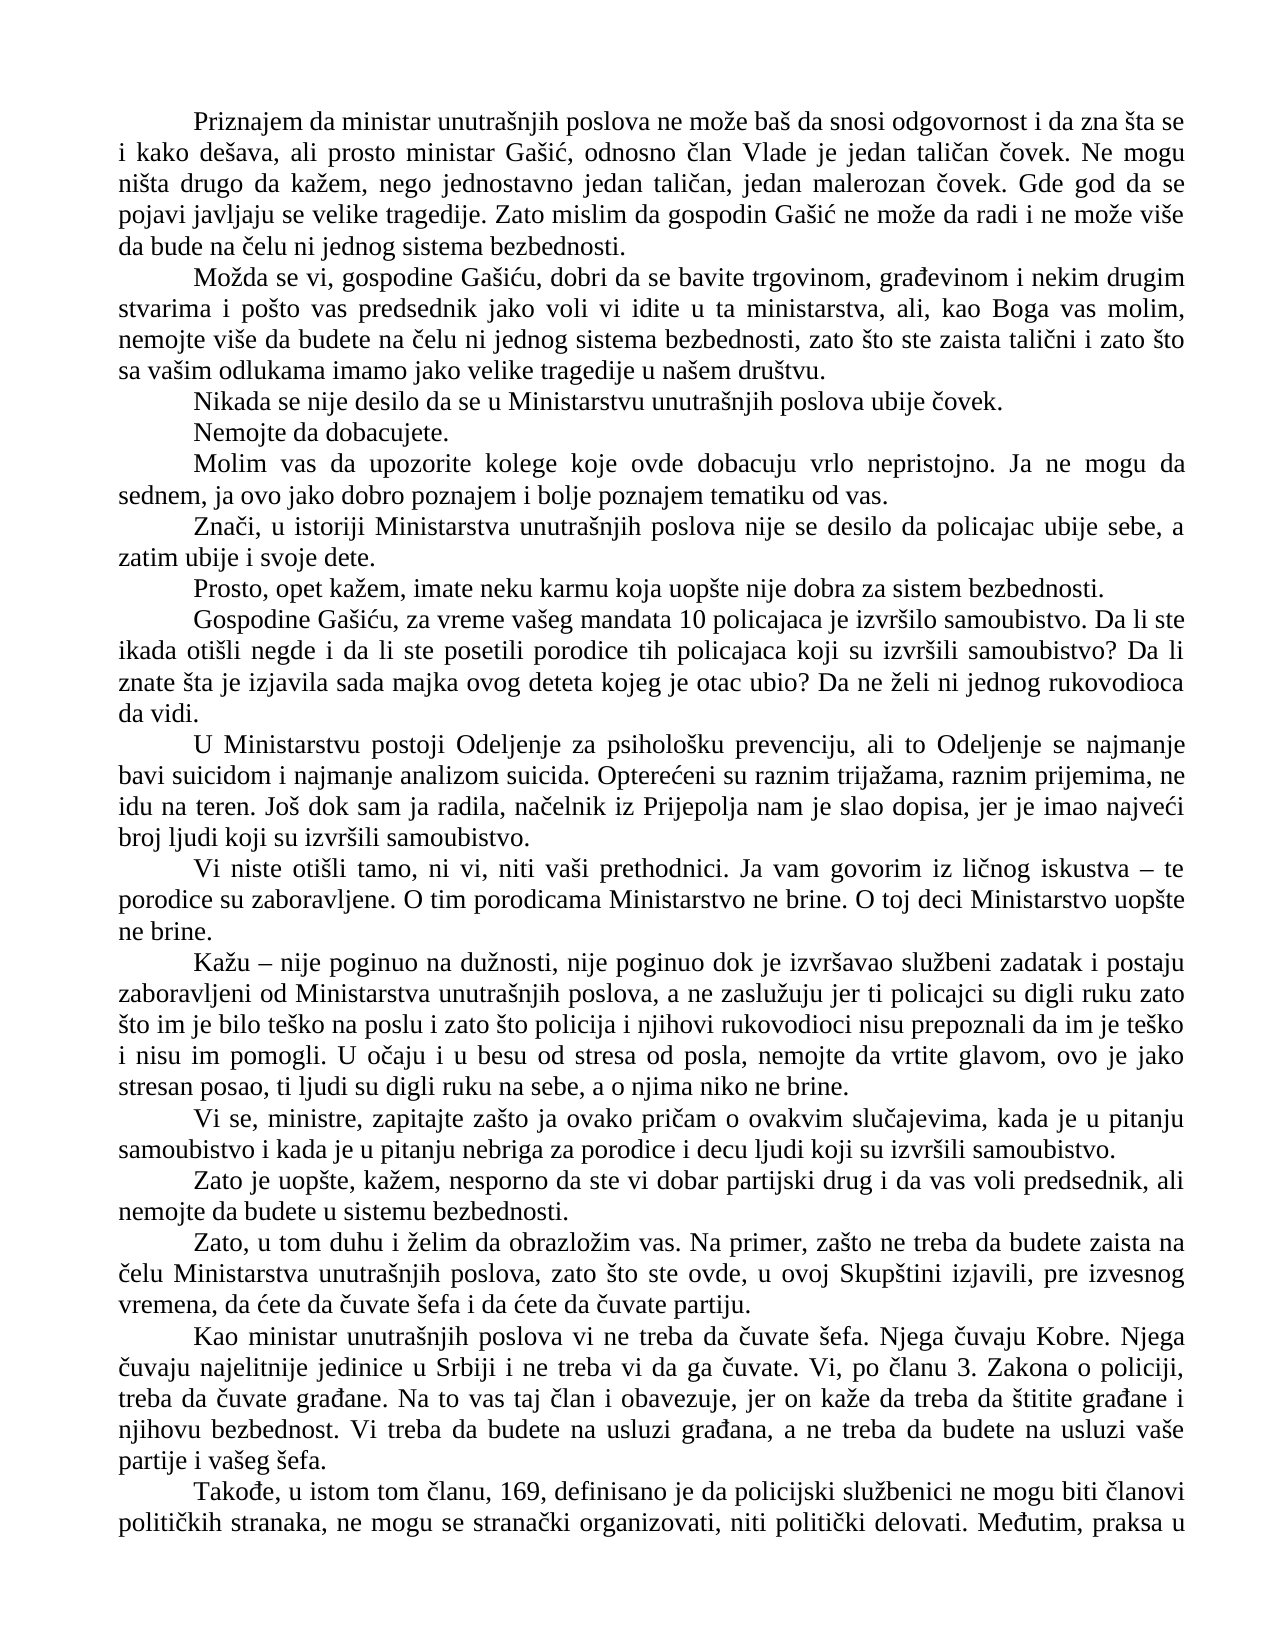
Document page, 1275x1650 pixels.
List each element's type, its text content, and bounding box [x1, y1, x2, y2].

text Vi niste otišli tamo, ni vi, niti vaši prethodnici. Ja vam govorim iz ličnog iskustva – te porodice su zaboravljene. O tim porodicama Ministarstvo ne brine. O toj deci Ministarstvo uopšte ne brine. [118, 852, 1186, 946]
text Kažu – nije poginuo na dužnosti, nije poginuo dok je izvršavao službeni zadatak i postaju zaboravljeni od Ministarstva unutrašnjih poslova, a ne zaslužuju jer ti policajci su digli ruku zato što im je bilo teško na poslu i zato što policija i njihovi rukovodioci nisu prepoznali da im je teško i nisu im pomogli. U očaju i u besu od stresa od posla, nemojte da vrtite glavom, ovo je jako stresan posao, ti ljudi su digli ruku na sebe, a o njima niko ne brine. [118, 946, 1186, 1102]
text Prosto, opet kažem, imate neku karmu koja uopšte nije dobra za sistem bezbednosti. [118, 572, 1186, 603]
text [118, 1475, 1186, 1538]
text Zato, u tom duhu i želim da obrazložim vas. Na primer, zašto ne treba da budete zaista na čelu Ministarstva unutrašnjih poslova, zato što ste ovde, u ovoj Skupštini izjavili, pre izvesnog vremena, da ćete da čuvate šefa i da ćete da čuvate partiju. [118, 1226, 1186, 1320]
text Nikada se nije desilo da se u Ministarstvu unutrašnjih poslova ubije čovek. [118, 385, 1186, 416]
text Vi se, ministre, zapitajte zašto ja ovako pričam o ovakvim slučajevima, kada je u pitanju samoubistvo i kada je u pitanju nebriga za porodice i decu ljudi koji su izvršili samoubistvo. [118, 1102, 1186, 1164]
text Znači, u istoriji Ministarstva unutrašnjih poslova nije se desilo da policajac ubije sebe, a zatim ubije i svoje dete. [118, 510, 1186, 572]
text Molim vas da upozorite kolege koje ovde dobacuju vrlo nepristojno. Ja ne mogu da sednem, ja ovo jako dobro poznajem i bolje poznajem tematiku od vas. [118, 448, 1186, 510]
text Zato je uopšte, kažem, nesporno da ste vi dobar partijski drug i da vas voli predsednik, ali nemojte da budete u sistemu bezbednosti. [118, 1164, 1186, 1226]
text Nemojte da dobacujete. [118, 416, 1186, 448]
text Kao ministar unutrašnjih poslova vi ne treba da čuvate šefa. Njega čuvaju Kobre. Njega čuvaju najelitnije jedinice u Srbiji i ne treba vi da ga čuvate. Vi, po članu 3. Zakona o policiji, treba da čuvate građane. Na to vas taj član i obavezuje, jer on kaže da treba da štitite građane i njihovu bezbednost. Vi treba da budete na usluzi građana, a ne treba da budete na usluzi vaše partije i vašeg šefa. [118, 1320, 1186, 1475]
text U Ministarstvu postoji Odeljenje za psihološku prevenciju, ali to Odeljenje se najmanje bavi suicidom i najmanje analizom suicida. Opterećeni su raznim trijažama, raznim prijemima, ne idu na teren. Još dok sam ja radila, načelnik iz Prijepolja nam je slao dopisa, jer je imao najveći broj ljudi koji su izvršili samoubistvo. [118, 728, 1186, 852]
text Možda se vi, gospodine Gašiću, dobri da se bavite trgovinom, građevinom i nekim drugim stvarima i pošto vas predsednik jako voli vi idite u ta ministarstva, ali, kao Boga vas molim, nemojte više da budete na čelu ni jednog sistema bezbednosti, zato što ste zaista talični i zato što sa vašim odlukama imamo jako velike tragedije u našem društvu. [118, 261, 1186, 385]
text Priznajem da ministar unutrašnjih poslova ne može baš da snosi odgovornost i da zna šta se i kako dešava, ali prosto ministar Gašić, odnosno član Vlade je jedan taličan čovek. Ne mogu ništa drugo da kažem, nego jednostavno jedan taličan, jedan malerozan čovek. Gde god da se pojavi javljaju se velike tragedije. Zato mislim da gospodin Gašić ne može da radi i ne može više da bude na čelu ni jednog sistema bezbednosti. [118, 105, 1186, 261]
text Gospodine Gašiću, za vreme vašeg mandata 10 policajaca je izvršilo samoubistvo. Da li ste ikada otišli negde i da li ste posetili porodice tih policajaca koji su izvršili samoubistvo? Da li znate šta je izjavila sada majka ovog deteta kojeg je otac ubio? Da ne želi ni jednog rukovodioca da vidi. [118, 603, 1186, 728]
